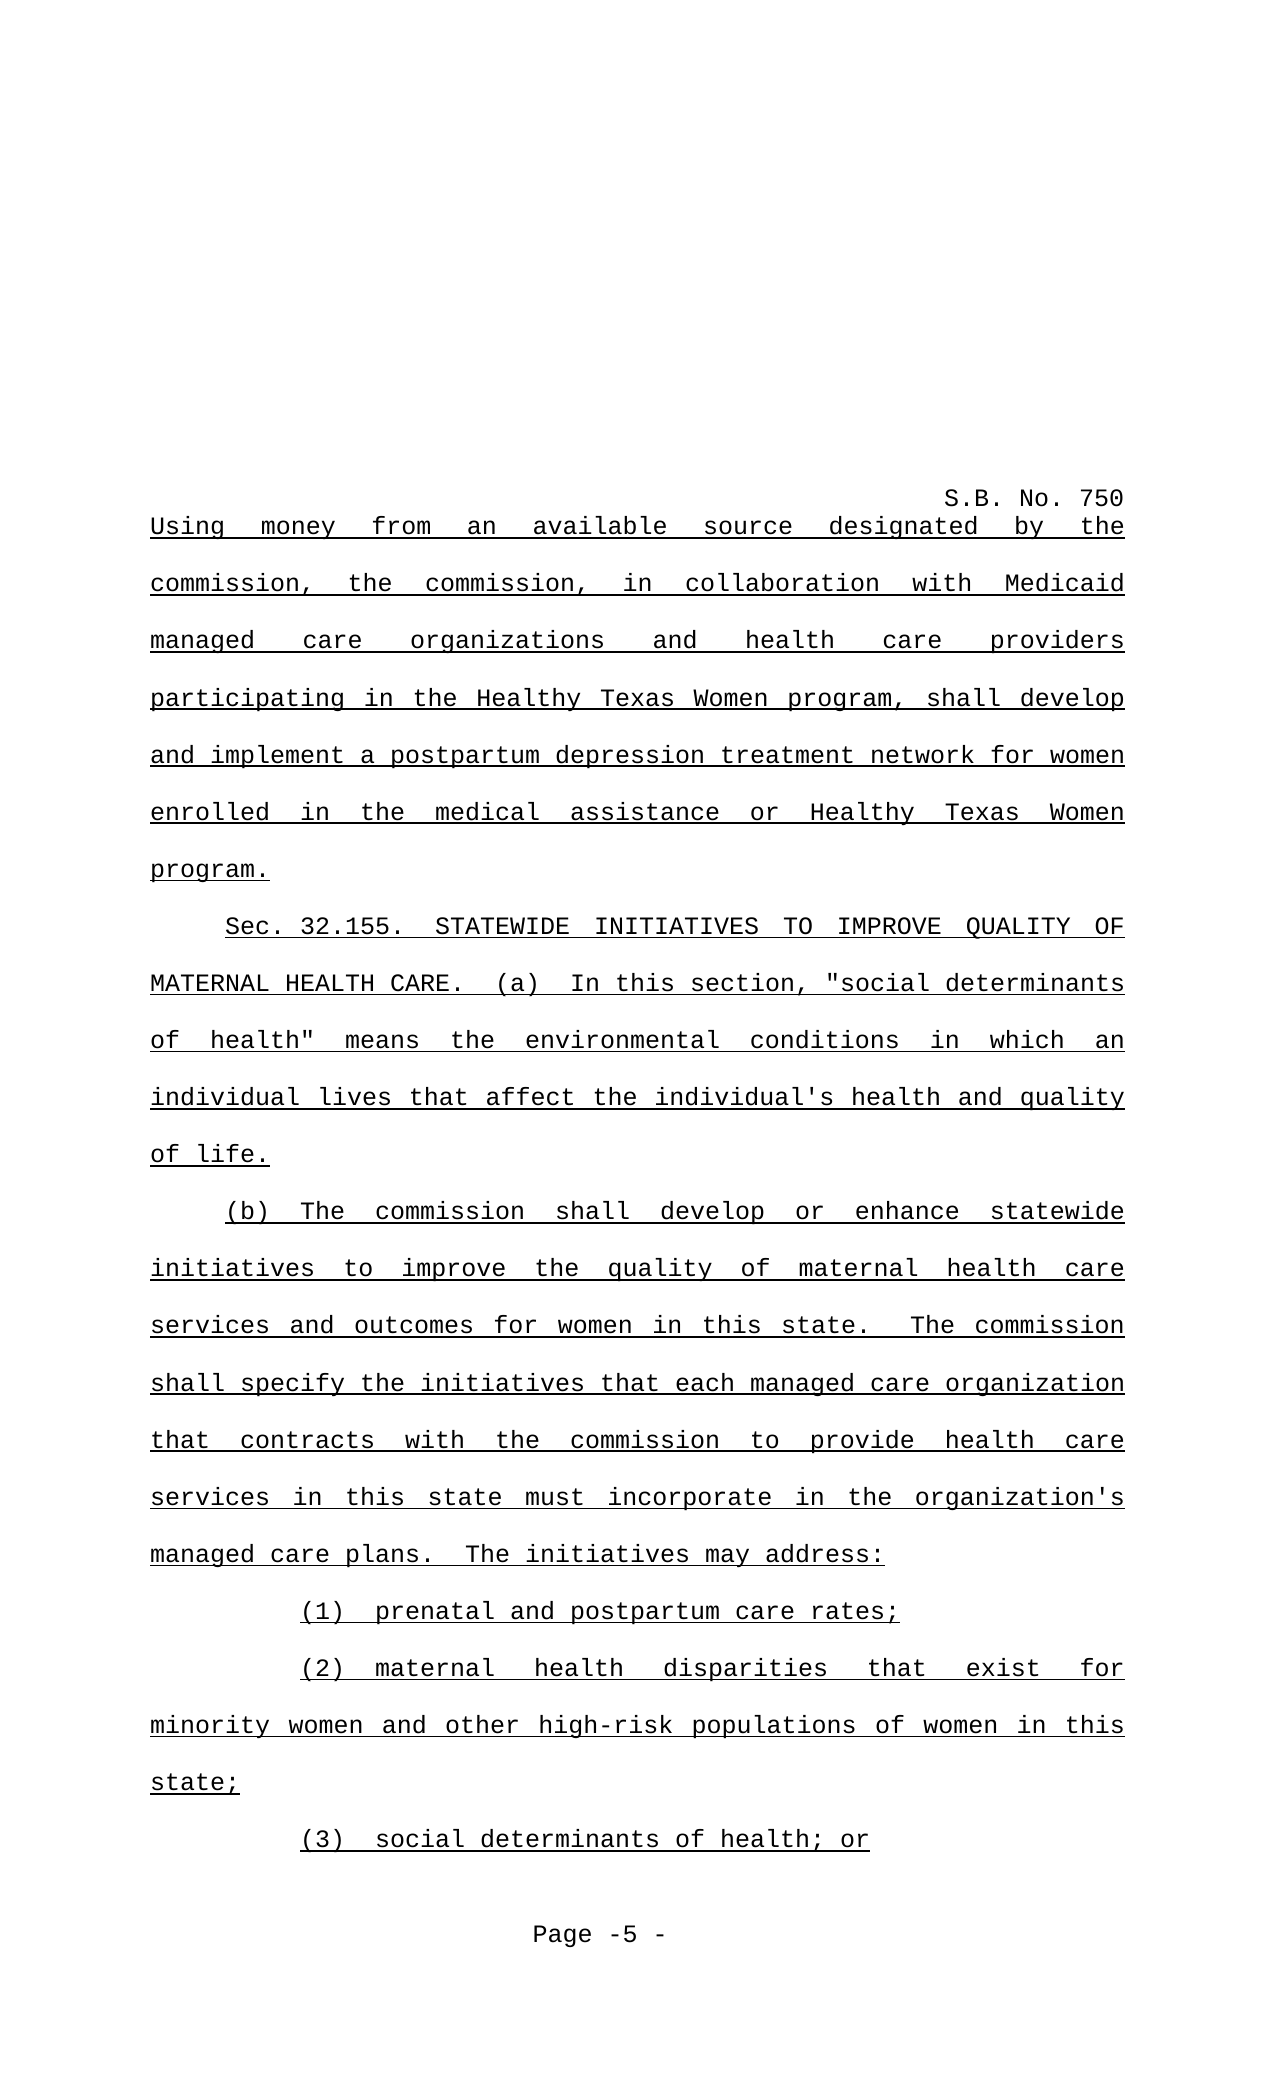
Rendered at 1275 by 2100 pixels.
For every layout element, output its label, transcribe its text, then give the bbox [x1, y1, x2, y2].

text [150, 514, 1125, 537]
text Sec. 32.155. STATEWIDE INITIATIVES TO IMPROVE QUALITY OF MATERNAL HEALTH CARE. (a) In this section, "social determinants of health" means the environmental conditions in which an individual lives that affect the individual's health and quality of life. [150, 995, 1125, 1051]
text (b) The commission shall develop or enhance statewide initiatives to improve the quality of maternal health care services and outcomes for women in this state. The commission shall specify the initiatives that each managed care organization that contracts with the commission to provide health care services in this state must incorporate in the organization's managed care plans. The initiatives may address: [150, 1395, 1125, 1450]
text (3) social determinants of health; or [150, 1827, 1125, 1855]
text (b) The commission shall develop or enhance statewide initiatives to improve the quality of maternal health care services and outcomes for women in this state. The commission shall specify the initiatives that each managed care organization that contracts with the commission to provide health care services in this state must incorporate in the organization's managed care plans. The initiatives may address: [150, 1338, 1125, 1393]
text (b) The commission shall develop or enhance statewide initiatives to improve the quality of maternal health care services and outcomes for women in this state. The commission shall specify the initiatives that each managed care organization that contracts with the commission to provide health care services in this state must incorporate in the organization's managed care plans. The initiatives may address: [150, 1452, 1125, 1508]
text (b) The commission shall develop or enhance statewide initiatives to improve the quality of maternal health care services and outcomes for women in this state. The commission shall specify the initiatives that each managed care organization that contracts with the commission to provide health care services in this state must incorporate in the organization's managed care plans. The initiatives may address: [150, 1199, 1125, 1279]
text Sec. 32.155. STATEWIDE INITIATIVES TO IMPROVE QUALITY OF MATERNAL HEALTH CARE. (a) In this section, "social determinants of health" means the environmental conditions in which an individual lives that affect the individual's health and quality of life. [150, 913, 1125, 994]
text (1) prenatal and postpartum care rates; [150, 1598, 1125, 1627]
text Sec. 32.155. STATEWIDE INITIATIVES TO IMPROVE QUALITY OF MATERNAL HEALTH CARE. (a) In this section, "social determinants of health" means the environmental conditions in which an individual lives that affect the individual's health and quality of life. [150, 1052, 1125, 1108]
text (2) maternal health disparities that exist for minority women and other high-risk populations of women in this state; [150, 1737, 1125, 1798]
text (b) The commission shall develop or enhance statewide initiatives to improve the quality of maternal health care services and outcomes for women in this state. The commission shall specify the initiatives that each managed care organization that contracts with the commission to provide health care services in this state must incorporate in the organization's managed care plans. The initiatives may address: [150, 1281, 1125, 1336]
text (b) The commission shall develop or enhance statewide initiatives to improve the quality of maternal health care services and outcomes for women in this state. The commission shall specify the initiatives that each managed care organization that contracts with the commission to provide health care services in this state must incorporate in the organization's managed care plans. The initiatives may address: [150, 1509, 1125, 1570]
text (2) maternal health disparities that exist for minority women and other high-risk populations of women in this state; [150, 1655, 1125, 1736]
text Sec. 32.155. STATEWIDE INITIATIVES TO IMPROVE QUALITY OF MATERNAL HEALTH CARE. (a) In this section, "social determinants of health" means the environmental conditions in which an individual lives that affect the individual's health and quality of life. [150, 1110, 1125, 1170]
